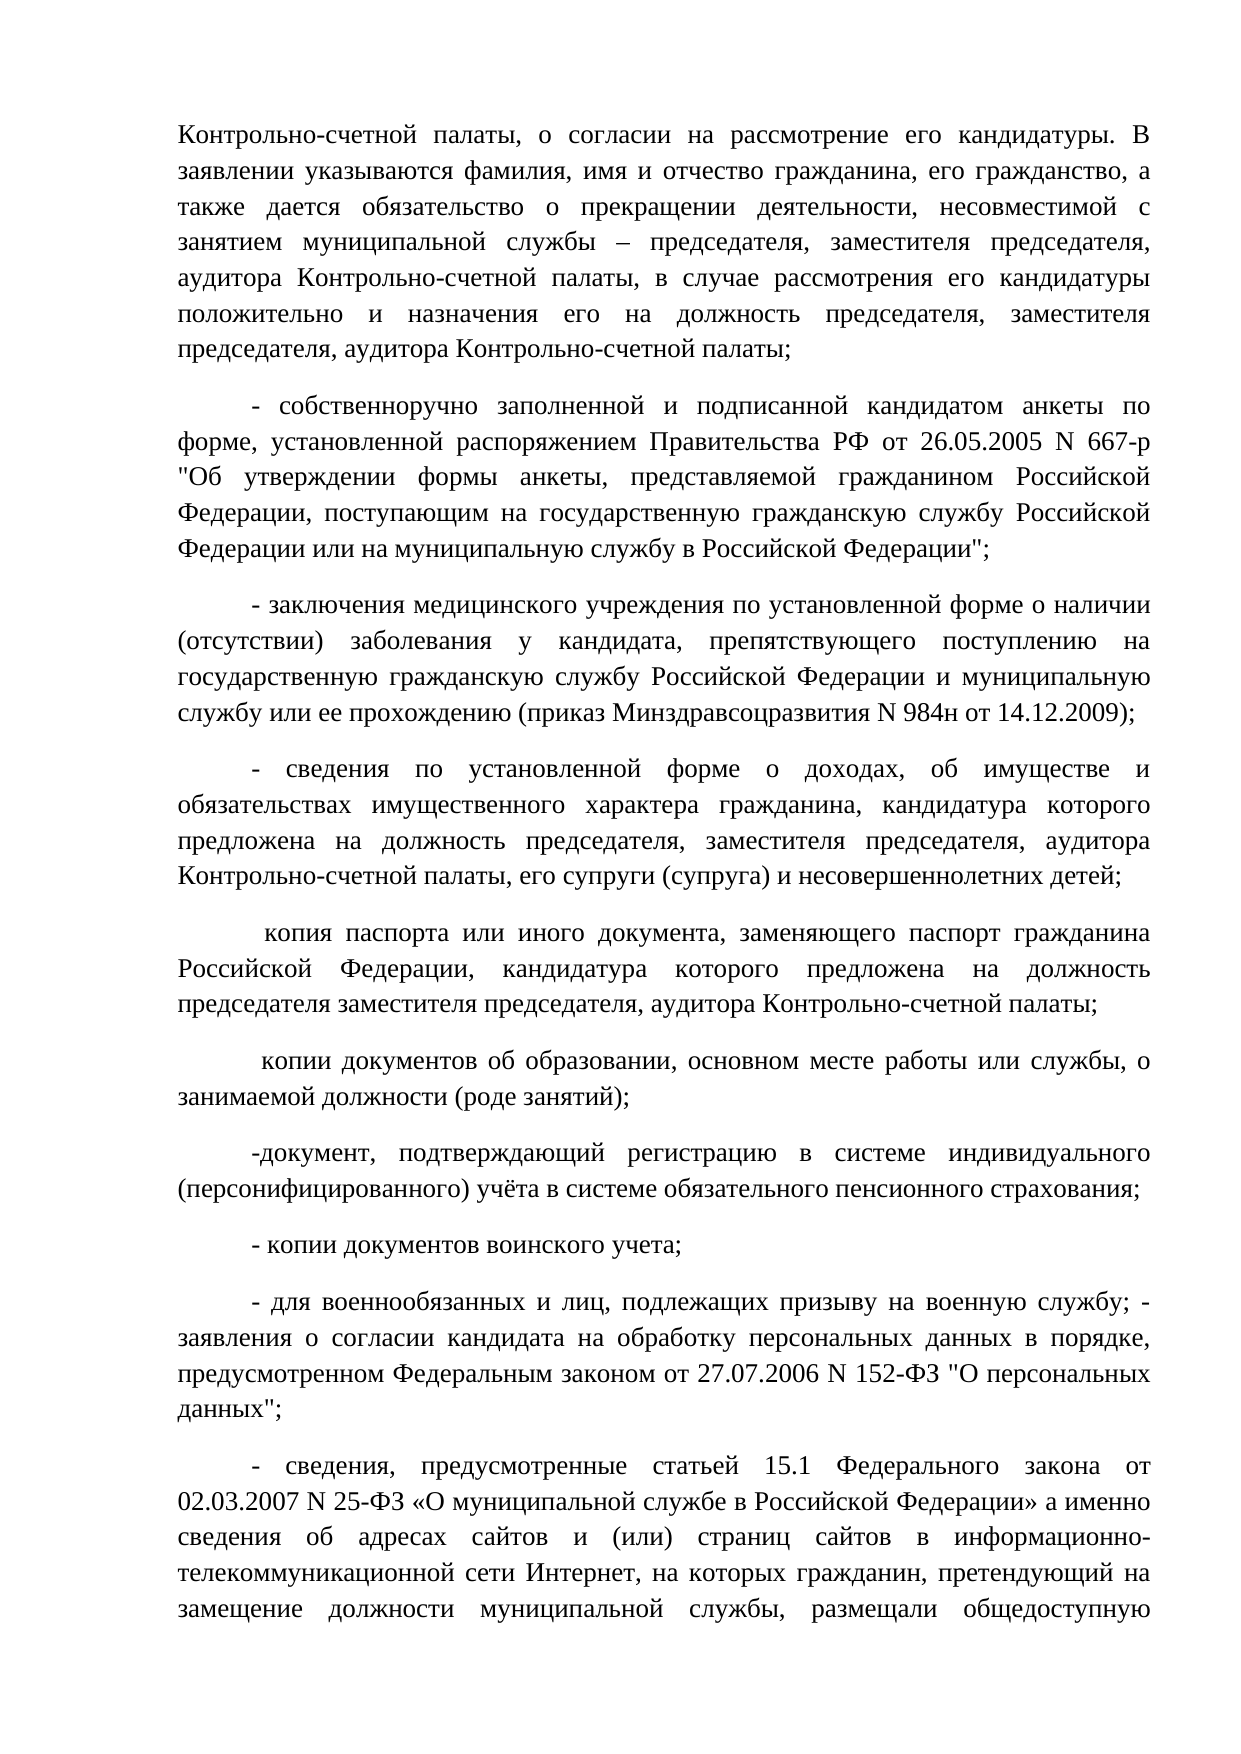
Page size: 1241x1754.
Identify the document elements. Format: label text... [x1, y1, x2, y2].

text - копии документов воинского учета; [177, 1229, 1152, 1260]
text копия паспорта или иного документа, заменяющего паспорт гражданина Российской Федерации, кандидатура которого предложена на должность председателя заместителя председателя, аудитора Контрольно-счетной палаты; [177, 916, 1152, 1019]
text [177, 118, 1152, 364]
text - сведения по установленной форме о доходах, об имуществе и обязательствах имущественного характера гражданина, кандидатура которого предложена на должность председателя, заместителя председателя, аудитора Контрольно-счетной палаты, его супруги (супруга) и несовершеннолетних детей; [177, 752, 1152, 891]
text -документ, подтверждающий регистрацию в системе индивидуального (персонифицированного) учёта в системе обязательного пенсионного страхования; [177, 1136, 1152, 1203]
text копии документов об образовании, основном месте работы или службы, о занимаемой должности (роде занятий); [177, 1044, 1152, 1111]
text - для военнообязанных и лиц, подлежащих призыву на военную службу; - заявления о согласии кандидата на обработку персональных данных в порядке, предусмотренном Федеральным законом от 27.07.2006 N 152-ФЗ "О персональных данных"; [177, 1285, 1152, 1423]
text - заключения медицинского учреждения по установленной форме о наличии (отсутствии) заболевания у кандидата, препятствующего поступлению на государственную гражданскую службу Российской Федерации и муниципальную службу или ее прохождению (приказ Минздравсоцразвития N 984н от 14.12.2009); [177, 588, 1152, 727]
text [177, 1449, 1152, 1623]
text - собственноручно заполненной и подписанной кандидатом анкеты по форме, установленной распоряжением Правительства РФ от 26.05.2005 N 667-р "Об утверждении формы анкеты, представляемой гражданином Российской Федерации, поступающим на государственную гражданскую службу Российской Федерации или на муниципальную службу в Российской Федерации"; [177, 389, 1152, 563]
